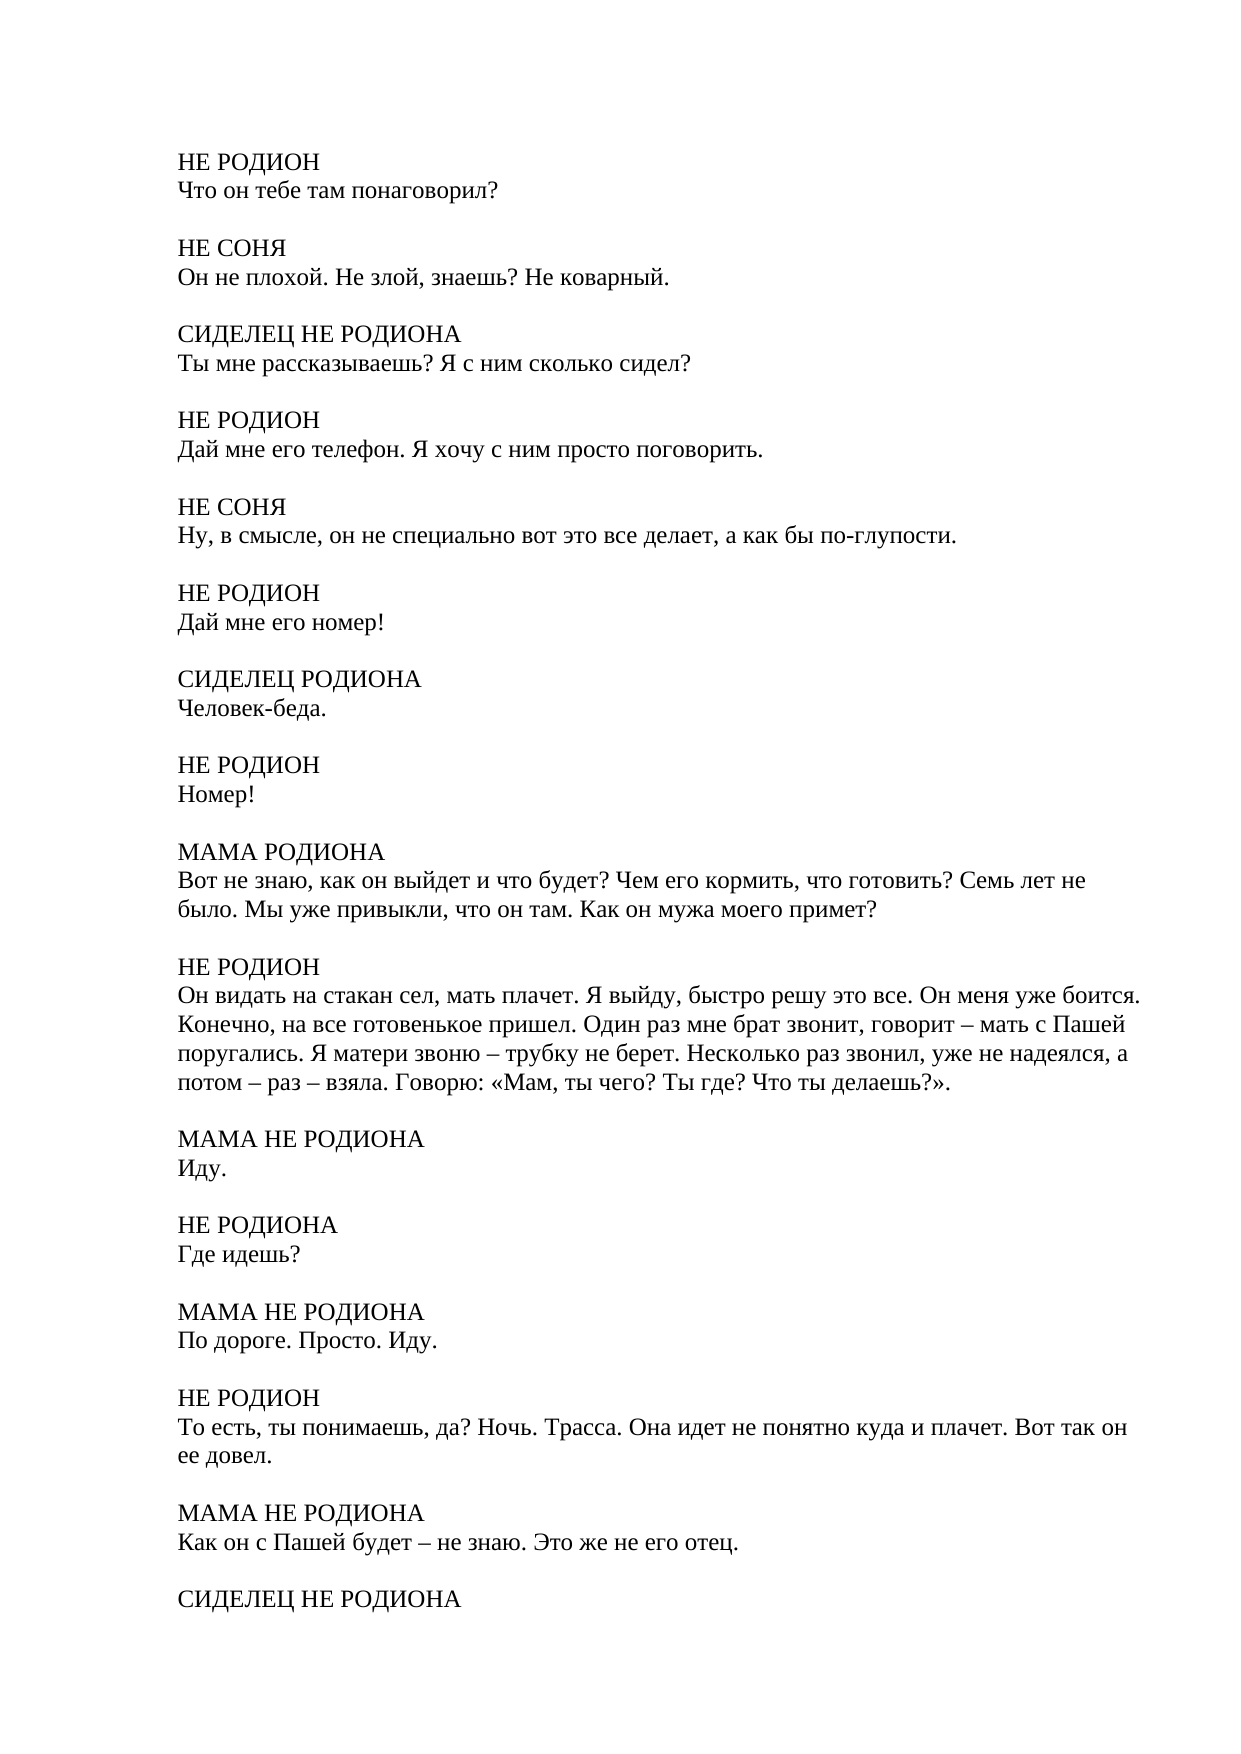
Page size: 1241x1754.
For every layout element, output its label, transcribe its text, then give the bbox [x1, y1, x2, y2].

text НЕ РОДИОН [177, 751, 1152, 779]
text НЕ СОНЯ [177, 233, 1152, 262]
text НЕ РОДИОН [177, 147, 1152, 176]
text МАМА НЕ РОДИОНА [177, 1297, 1152, 1326]
text Дай мне его телефон. Я хочу с ним просто поговорить. [177, 434, 1152, 463]
text НЕ РОДИОНА [177, 1211, 1152, 1239]
text Вот не знаю, как он выйдет и что будет? Чем его кормить, что готовить? Семь лет не было. Мы уже привыкли, что он там. Как он мужа моего примет? [177, 866, 1152, 923]
text По дороге. Просто. Иду. [177, 1326, 1152, 1354]
text Он видать на стакан сел, мать плачет. Я выйду, быстро решу это все. Он меня уже боится. Конечно, на все готовенькое пришел. Один раз мне брат звонит, говорит – мать с Пашей поругались. Я матери звоню – трубку не берет. Несколько раз звонил, уже не надеялся, а потом – раз – взяла. Говорю: «Мам, ты чего? Ты где? Что ты делаешь?». [177, 981, 1152, 1096]
text Дай мне его номер! [177, 607, 1152, 636]
text СИДЕЛЕЦ НЕ РОДИОНА [177, 319, 1152, 348]
text Ну, в смысле, он не специально вот это все делает, а как бы по-глупости. [177, 521, 1152, 549]
text НЕ СОНЯ [177, 492, 1152, 521]
text НЕ РОДИОН [177, 1383, 1152, 1412]
text Где идешь? [177, 1239, 1152, 1268]
text Иду. [177, 1153, 1152, 1182]
text Номер! [177, 779, 1152, 808]
text МАМА РОДИОНА [177, 837, 1152, 866]
text Человек-беда. [177, 693, 1152, 722]
text НЕ РОДИОН [177, 406, 1152, 434]
text НЕ РОДИОН [177, 952, 1152, 981]
text Как он с Пашей будет – не знаю. Это же не его отец. [177, 1527, 1152, 1556]
text Ты мне рассказываешь? Я с ним сколько сидел? [177, 348, 1152, 377]
text МАМА НЕ РОДИОНА [177, 1124, 1152, 1153]
text СИДЕЛЕЦ РОДИОНА [177, 664, 1152, 693]
text Он не плохой. Не злой, знаешь? Не коварный. [177, 262, 1152, 291]
text То есть, ты понимаешь, да? Ночь. Трасса. Она идет не понятно куда и плачет. Вот так он ее довел. [177, 1412, 1152, 1469]
text МАМА НЕ РОДИОНА [177, 1498, 1152, 1527]
text Что он тебе там понаговорил? [177, 176, 1152, 204]
text СИДЕЛЕЦ НЕ РОДИОНА [177, 1584, 1152, 1613]
text НЕ РОДИОН [177, 578, 1152, 607]
